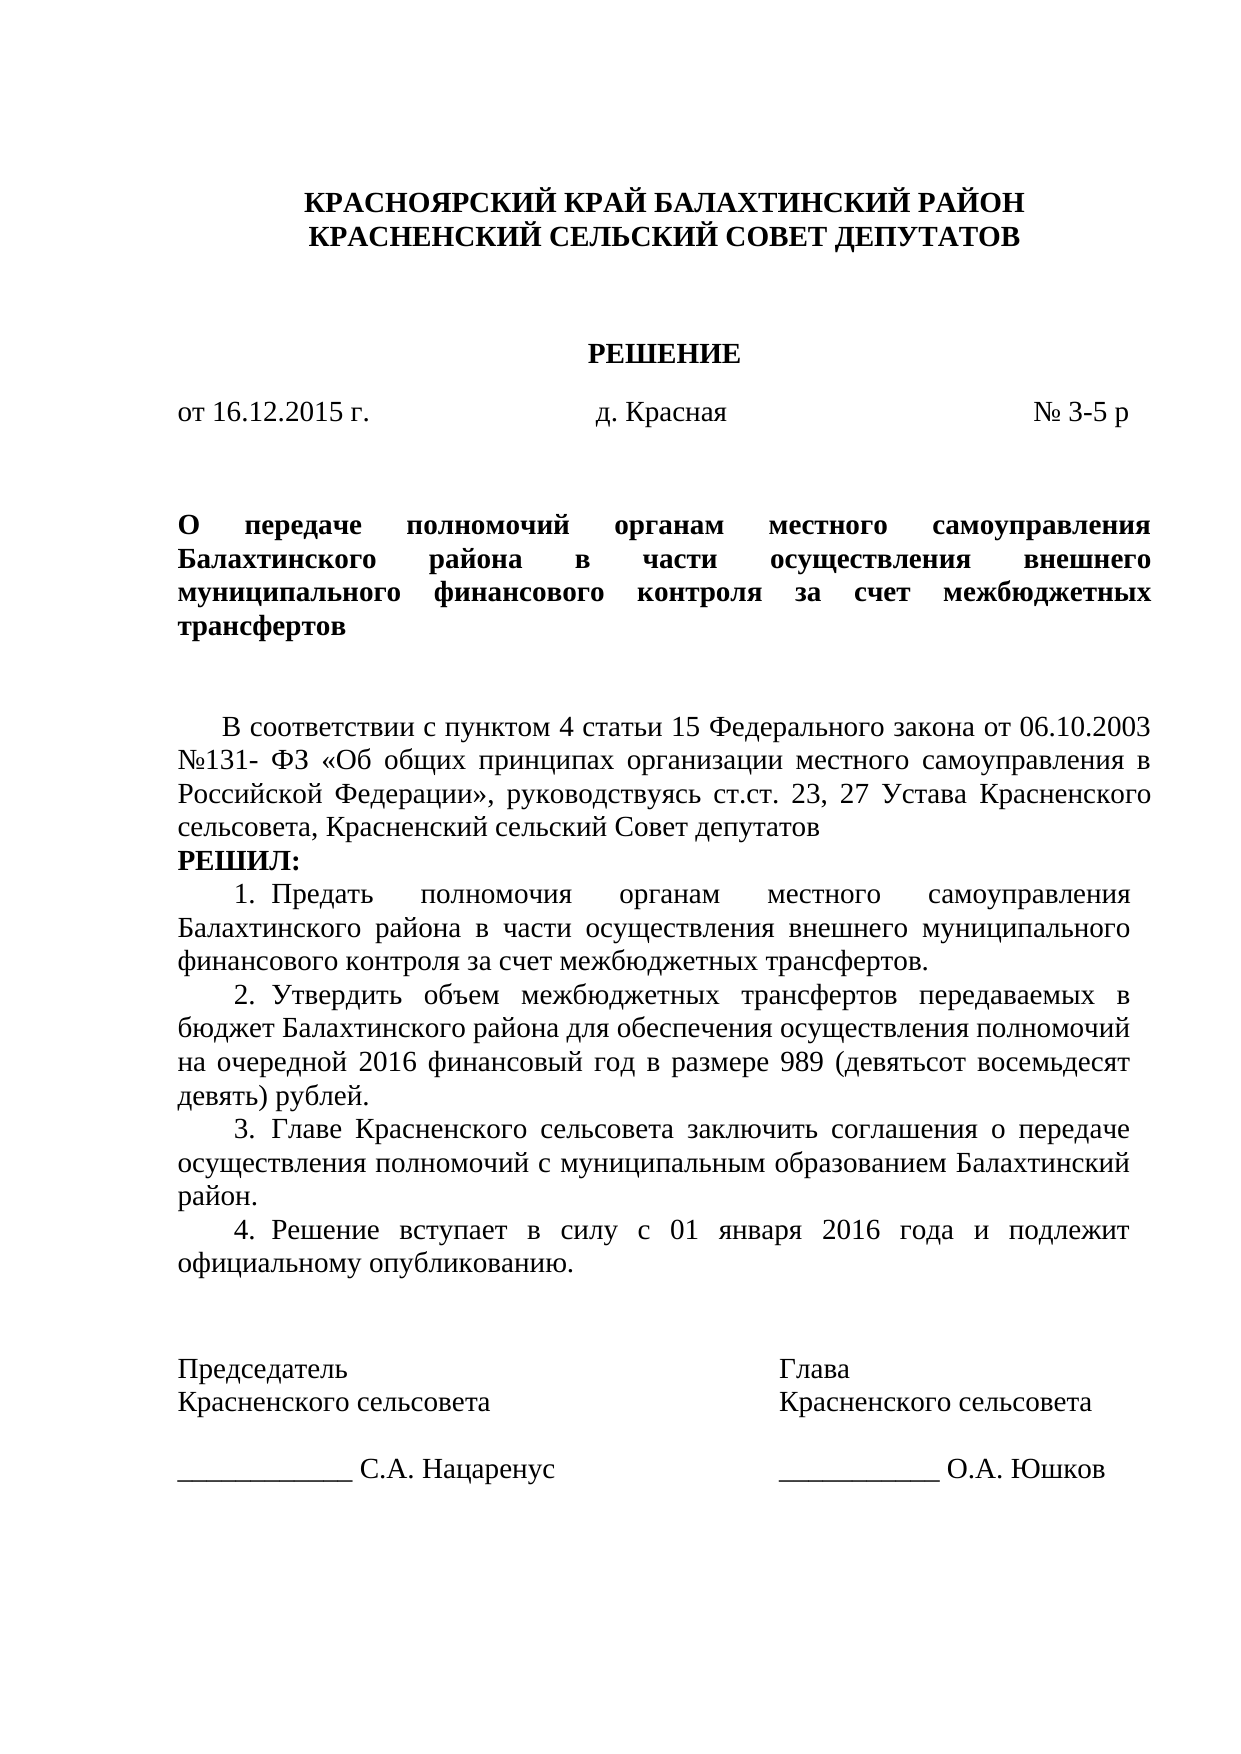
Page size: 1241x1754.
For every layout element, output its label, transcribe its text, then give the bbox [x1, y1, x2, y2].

text В соответствии с пунктом 4 статьи 15 Федерального закона от 06.10.2003 №131- ФЗ «Об общих принципах организации местного самоуправления в Российской Федерации», руководствуясь ст.ст. 23, 27 Устава Красненского сельсовета, Красненский сельский Совет депутатов [177, 709, 1152, 843]
list Главе Красненского сельсовета заключить соглашения о передаче осуществления полномочий с муниципальным образованием Балахтинский район. [177, 1111, 1131, 1212]
text решил: [177, 843, 1152, 876]
text КРАСНЕНСКИЙ СЕЛЬСКИЙ СОВЕТ ДЕПУТАТОВ [177, 219, 1152, 252]
list Предать полномочия органам местного самоуправления Балахтинского района в части осуществления внешнего муниципального финансового контроля за счет межбюджетных трансфертов. [177, 876, 1131, 977]
text О передаче полномочий органам местного самоуправления Балахтинского района в части осуществления внешнего муниципального финансового контроля за счет межбюджетных трансфертов [177, 507, 1152, 642]
table_header Председатель Красненского сельсовета ____________ С.А. Нацаренус [166, 1351, 768, 1518]
text КРАСНОЯРСКИЙ КРАЙ БАЛАХТИНСКИЙ РАЙОН [177, 185, 1152, 219]
text от 16.12.2015 г. д. Красная № 3-5 р [177, 394, 1152, 428]
table_header Глава Красненского сельсовета ___________ О.А. Юшков [768, 1351, 1240, 1518]
text РЕШЕНИЕ [177, 336, 1152, 369]
list Утвердить объем межбюджетных трансфертов передаваемых в бюджет Балахтинского района для обеспечения осуществления полномочий на очередной 2016 финансовый год в размере 989 (девятьсот восемьдесят девять) рублей. [177, 977, 1131, 1111]
list Решение вступает в силу с 01 января 2016 года и подлежит официальному опубликованию. [177, 1212, 1131, 1279]
